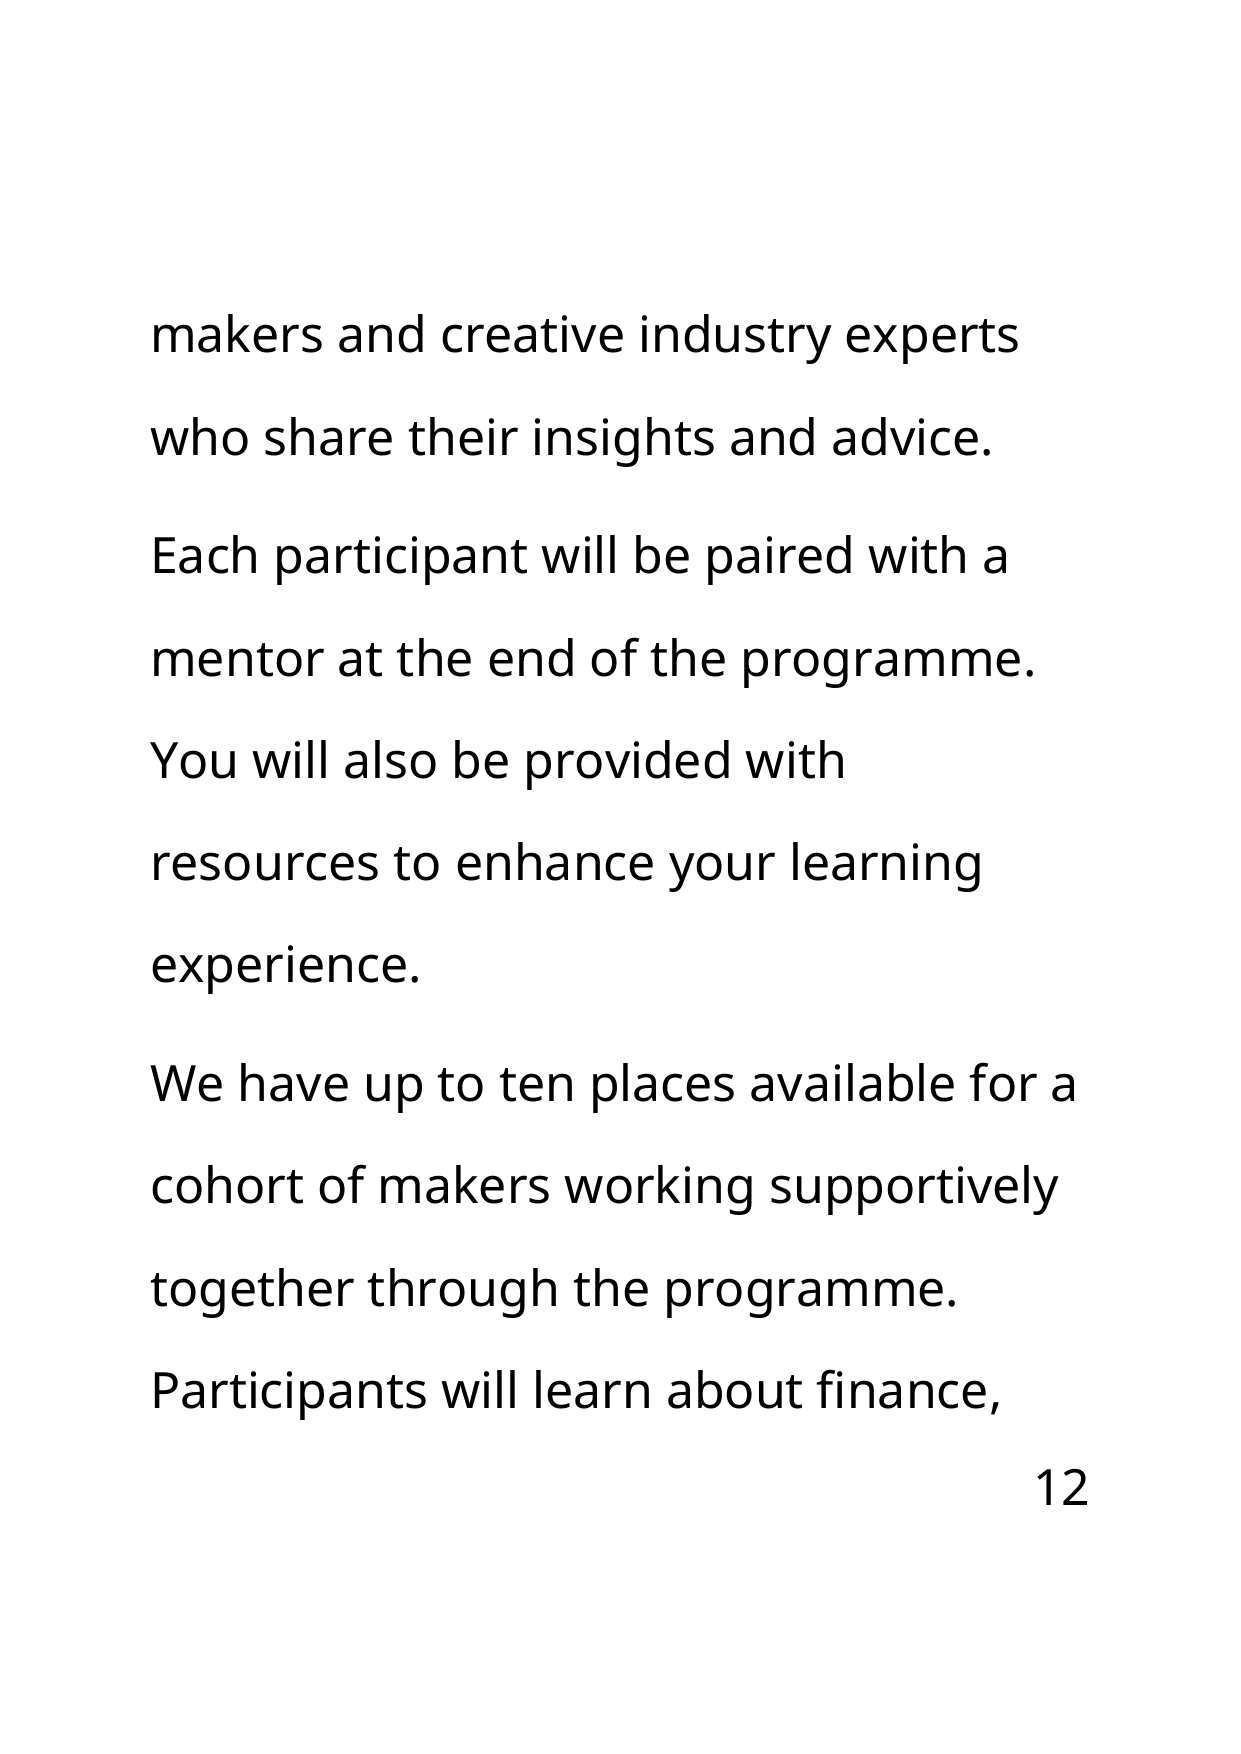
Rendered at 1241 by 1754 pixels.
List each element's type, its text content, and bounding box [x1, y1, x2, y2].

text Each participant will be paired with a mentor at the end of the programme. You will also be provided with resources to enhance your learning experience. [150, 521, 1090, 997]
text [150, 1048, 1090, 1423]
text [150, 299, 1090, 470]
